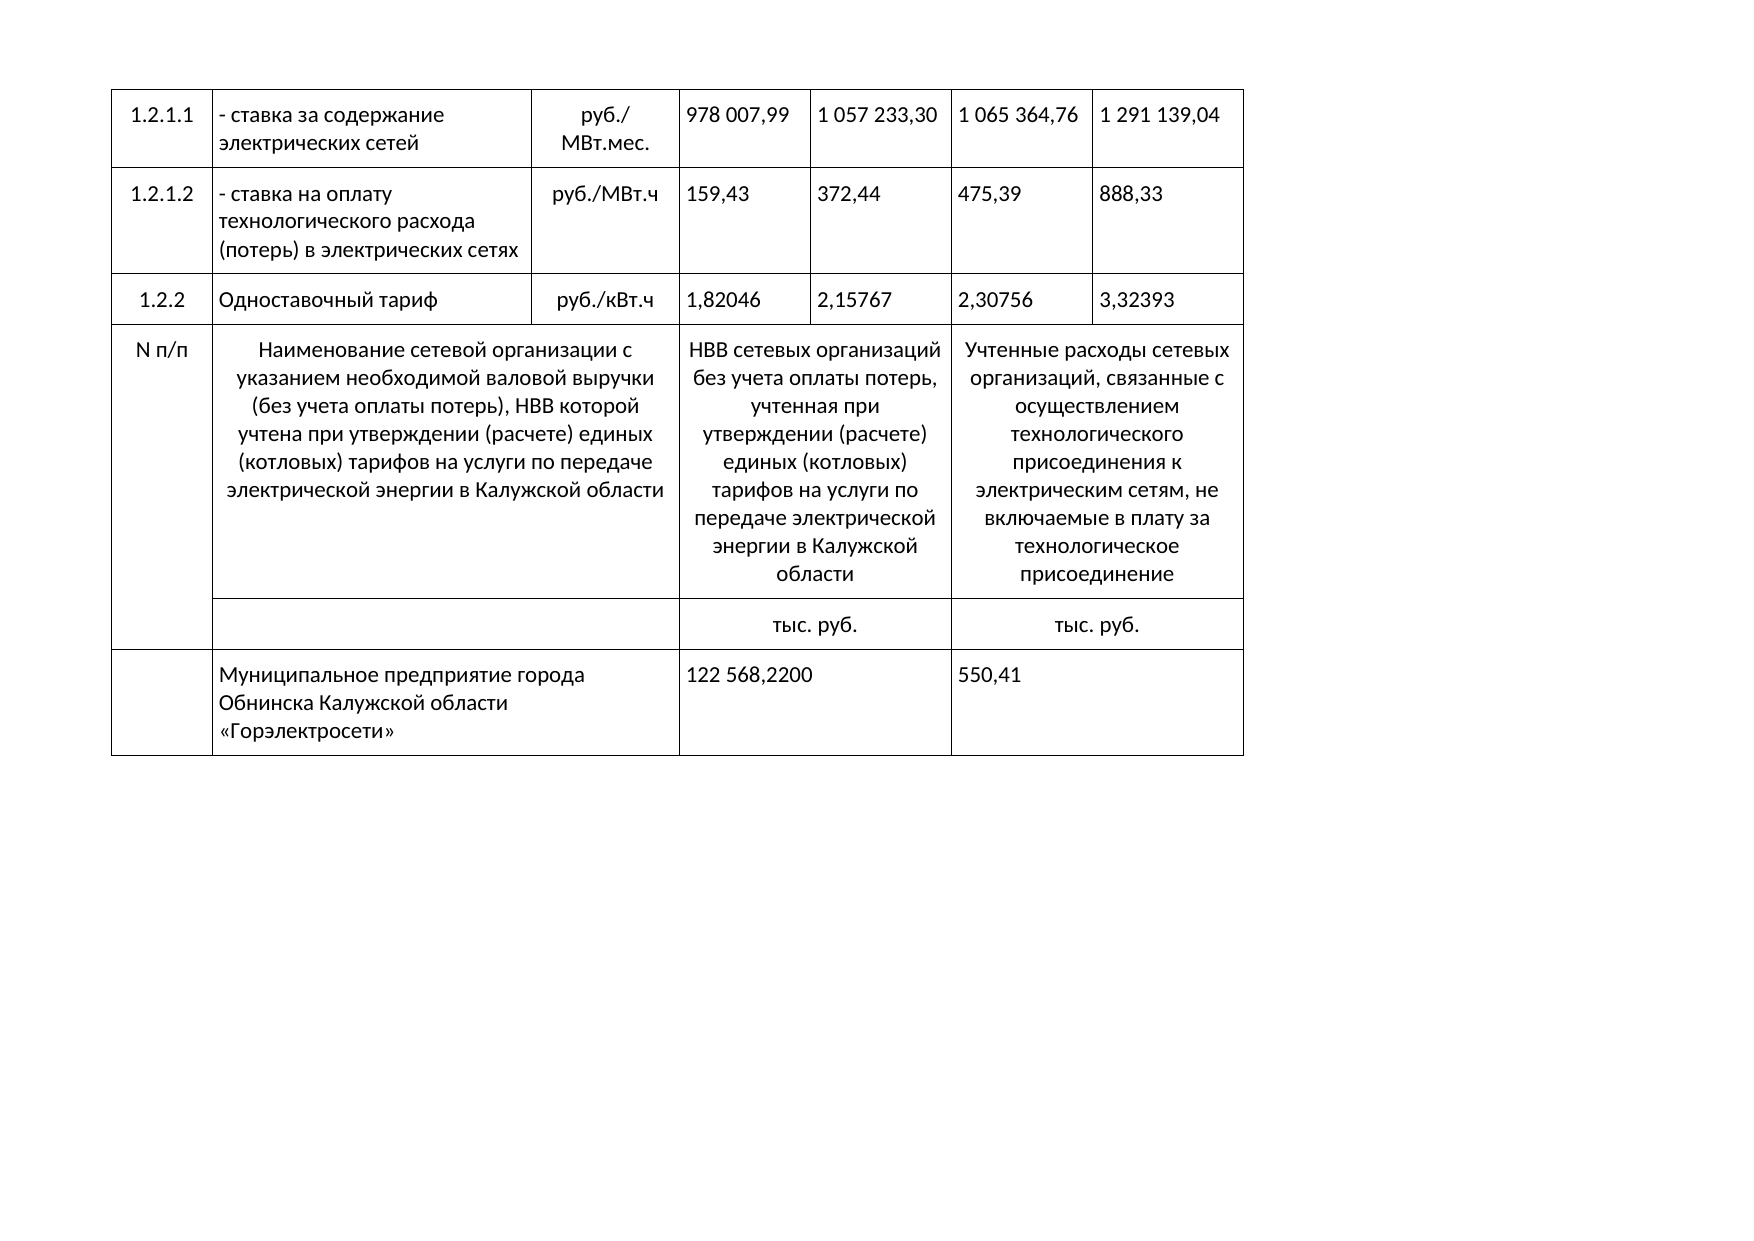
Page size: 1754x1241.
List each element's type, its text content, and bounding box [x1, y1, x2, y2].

table_cell 1,82046 [680, 274, 810, 324]
table_cell 978 007,99 [680, 90, 810, 167]
table_cell 372,44 [811, 168, 951, 273]
table_cell 3,32393 [1093, 274, 1243, 324]
table_cell 1.2.2 [112, 274, 212, 324]
table_cell 122 568,2200 [680, 650, 951, 755]
table_cell руб./МВт.ч [532, 168, 679, 273]
table_cell Наименование сетевой организации с указанием необходимой валовой выручки (без учета оплаты потерь), НВВ которой учтена при утверждении (расчете) единых (котловых) тарифов на услуги по передаче электрической энергии в Калужской области [213, 325, 679, 598]
table_cell 475,39 [952, 168, 1092, 273]
table_cell 1 057 233,30 [811, 90, 951, 167]
table_cell тыс. руб. [952, 599, 1243, 648]
table_cell [213, 599, 679, 648]
table_cell 1 291 139,04 [1093, 90, 1243, 167]
table_cell 550,41 [952, 650, 1243, 755]
table_cell Учтенные расходы сетевых организаций, связанные с осуществлением технологического присоединения к электрическим сетям, не включаемые в плату за технологическое присоединение [952, 325, 1243, 598]
table_cell 1 065 364,76 [952, 90, 1092, 167]
table_cell руб./МВт.мес. [532, 90, 679, 167]
table_cell [112, 650, 212, 755]
table_cell 159,43 [680, 168, 810, 273]
table_cell - ставка на оплату технологического расхода (потерь) в электрических сетях [213, 168, 531, 273]
table_cell N п/п [112, 325, 212, 648]
table_cell 888,33 [1093, 168, 1243, 273]
table_cell НВВ сетевых организаций без учета оплаты потерь, учтенная при утверждении (расчете) единых (котловых) тарифов на услуги по передаче электрической энергии в Калужской области [680, 325, 951, 598]
table_cell Одноставочный тариф [213, 274, 531, 324]
table_cell - ставка за содержание электрических сетей [213, 90, 531, 167]
table_cell руб./кВт.ч [532, 274, 679, 324]
table_cell 1.2.1.1 [112, 90, 212, 167]
table_cell 2,30756 [952, 274, 1092, 324]
table_cell тыс. руб. [680, 599, 951, 648]
table_cell 1.2.1.2 [112, 168, 212, 273]
table_cell 2,15767 [811, 274, 951, 324]
table_cell Муниципальное предприятие города Обнинска Калужской области «Горэлектросети» [213, 650, 679, 755]
